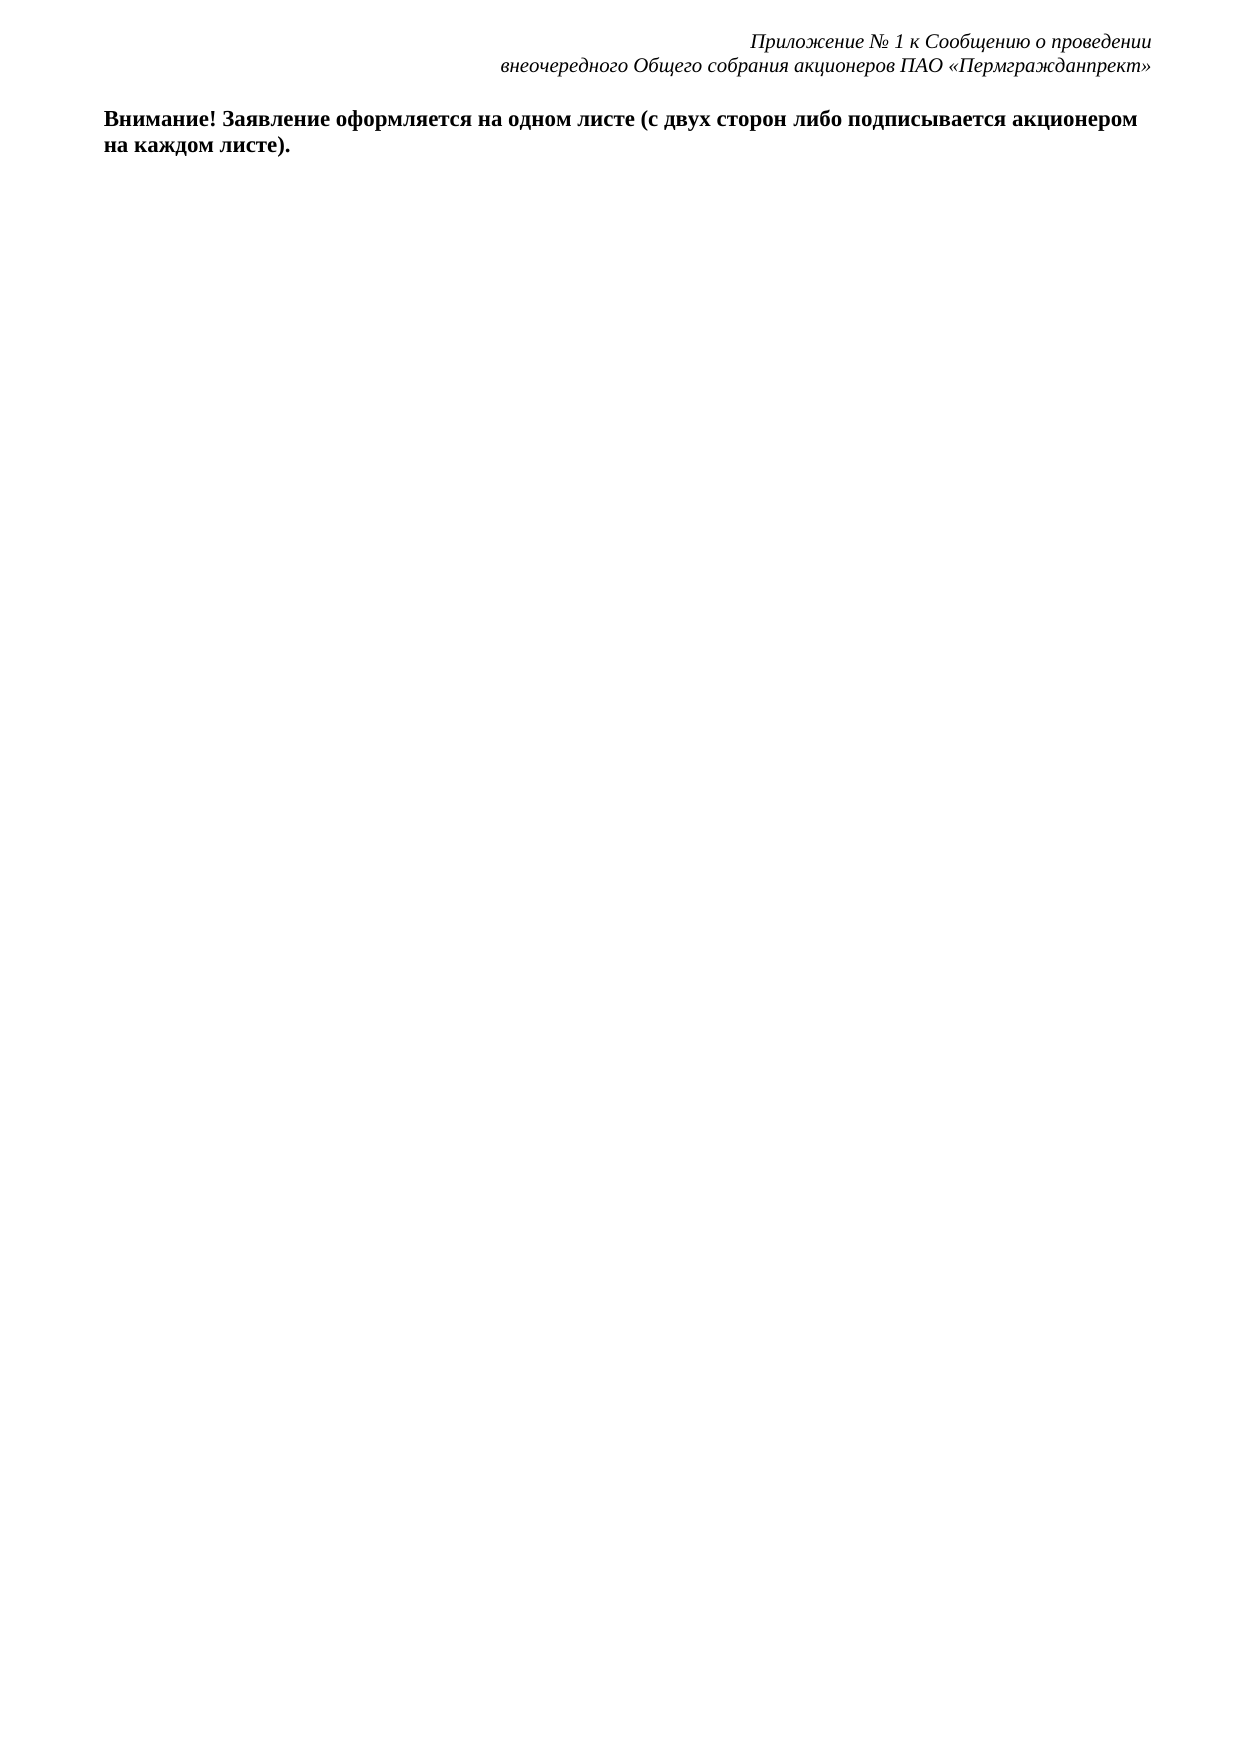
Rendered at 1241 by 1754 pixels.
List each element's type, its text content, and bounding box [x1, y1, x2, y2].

text Внимание! Заявление оформляется на одном листе (с двух сторон либо подписывается акционером на каждом листе). [103, 105, 1152, 158]
